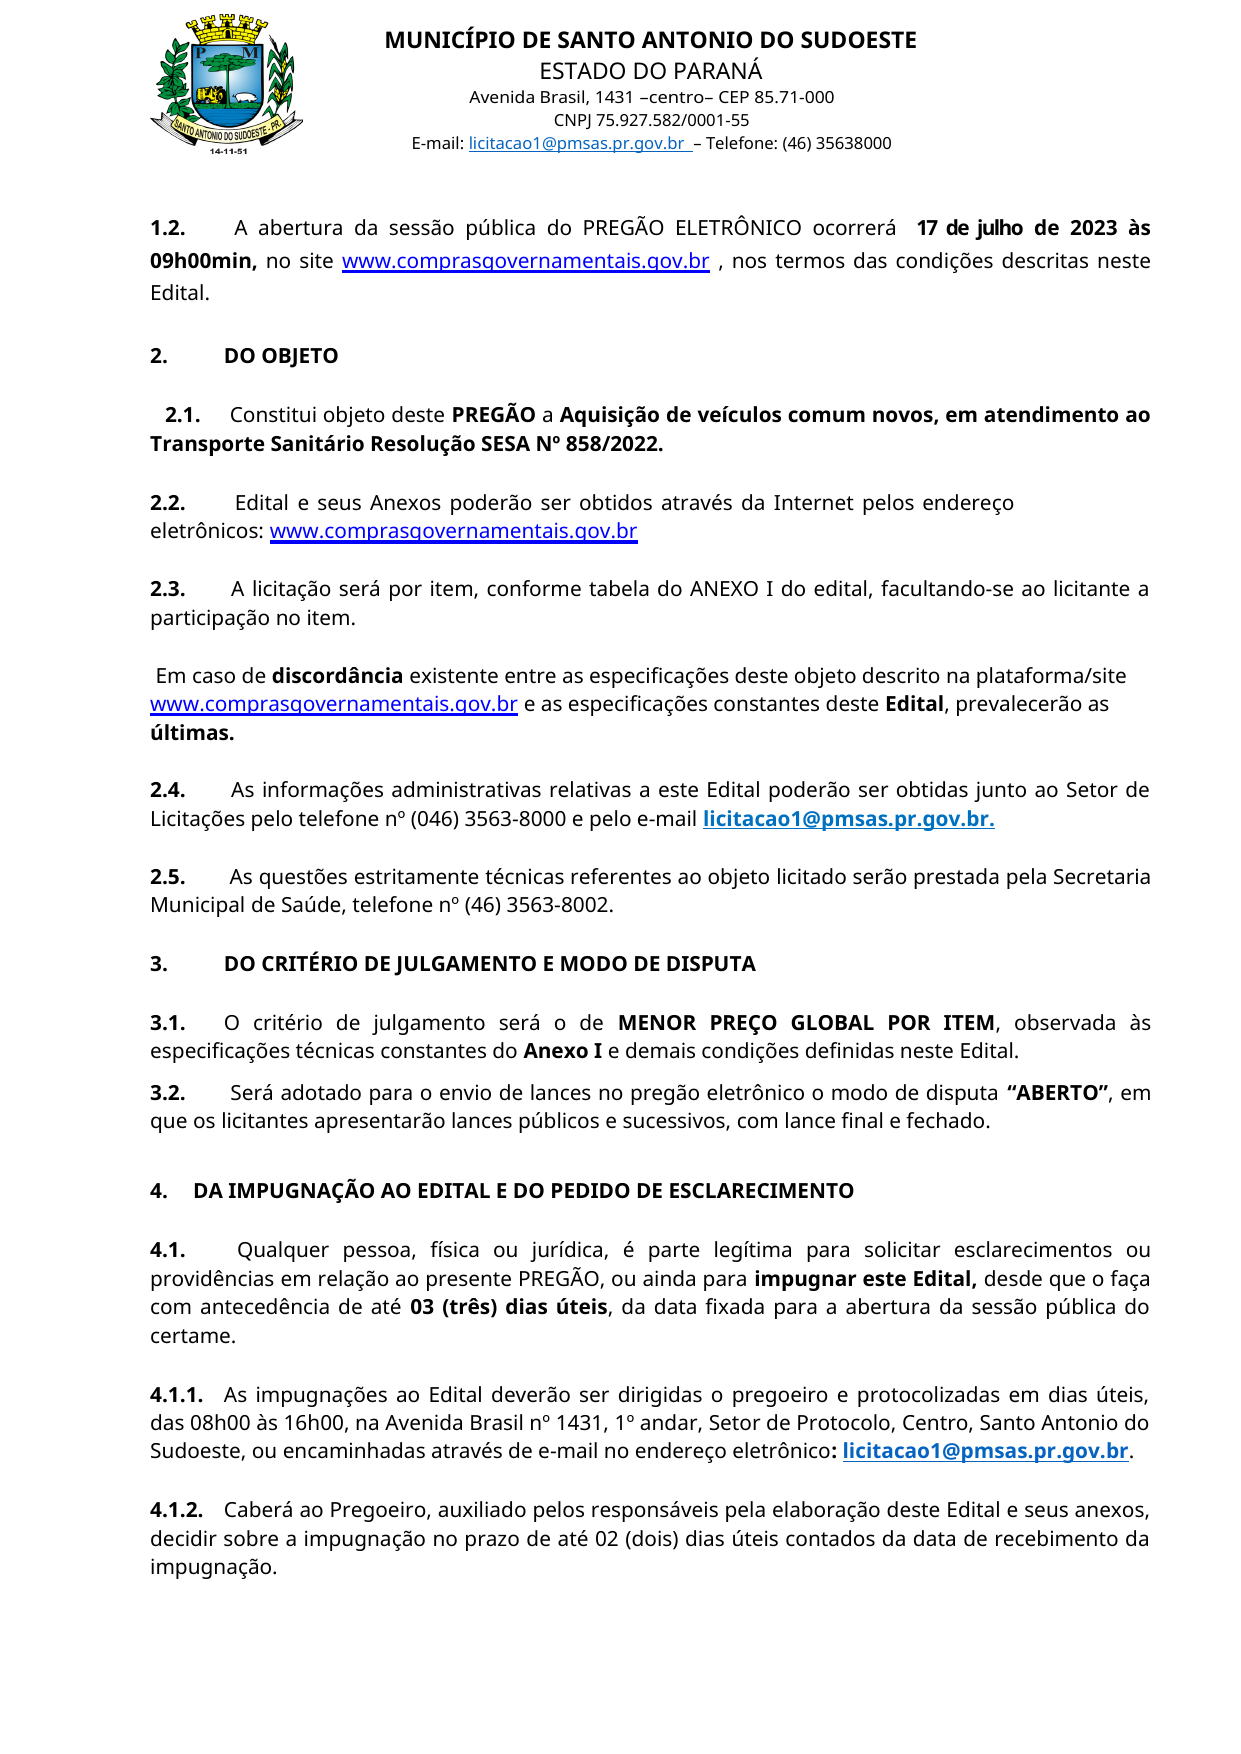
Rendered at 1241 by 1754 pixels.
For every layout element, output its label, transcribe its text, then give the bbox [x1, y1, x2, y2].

list Será adotado para o envio de lances no pregão eletrônico o modo de disputa “ABERTO”, em que os licitantes apresentarão lances públicos e sucessivos, com lance final e fechado. [150, 1078, 1151, 1134]
text eletrônicos: www.comprasgovernamentais.gov.br [150, 516, 1151, 545]
list DO CRITÉRIO DE JULGAMENTO E MODO DE DISPUTA [150, 949, 1151, 978]
list A licitação será por item, conforme tabela do ANEXO I do edital, facultando-se ao licitante a participação no item. [150, 574, 1151, 631]
list DA IMPUGNAÇÃO AO EDITAL E DO PEDIDO DE ESCLARECIMENTO [150, 1176, 1151, 1205]
list Constitui objeto deste PREGÃO a Aquisição de veículos comum novos, em atendimento ao Transporte Sanitário Resolução SESA Nº 858/2022. [150, 401, 1151, 457]
list DO OBJETO [150, 342, 1151, 370]
list O critério de julgamento será o de MENOR PREÇO GLOBAL POR ITEM, observada às especificações técnicas constantes do Anexo I e demais condições definidas neste Edital. [150, 1008, 1151, 1065]
picture [150, 14, 303, 154]
list As informações administrativas relativas a este Edital poderão ser obtidas junto ao Setor de Licitações pelo telefone nº (046) 3563-8000 e pelo e-mail licitacao1@pmsas.pr.gov.br. [150, 776, 1151, 832]
list Edital e seus Anexos poderão ser obtidos através da Internet pelos endereço [150, 488, 1151, 516]
list As impugnações ao Edital deverão ser dirigidas o pregoeiro e protocolizadas em dias úteis, das 08h00 às 16h00, na Avenida Brasil nº 1431, 1º andar, Setor de Protocolo, Centro, Santo Antonio do Sudoeste, ou encaminhadas através de e-mail no endereço eletrônico: licitacao1@pmsas.pr.gov.br. [150, 1380, 1151, 1465]
list A abertura da sessão pública do PREGÃO ELETRÔNICO ocorrerá 17 de julho de 2023 às 09h00min, no site www.comprasgovernamentais.gov.br , nos termos das condições descritas neste Edital. [150, 213, 1151, 307]
list Qualquer pessoa, física ou jurídica, é parte legítima para solicitar esclarecimentos ou providências em relação ao presente PREGÃO, ou ainda para impugnar este Edital, desde que o faça com antecedência de até 03 (três) dias úteis, da data fixada para a abertura da sessão pública do certame. [150, 1235, 1151, 1349]
text Em caso de discordância existente entre as especificações deste objeto descrito na plataforma/site www.comprasgovernamentais.gov.br e as especificações constantes deste Edital, prevalecerão as últimas. [150, 661, 1151, 746]
list Caberá ao Pregoeiro, auxiliado pelos responsáveis pela elaboração deste Edital e seus anexos, decidir sobre a impugnação no prazo de até 02 (dois) dias úteis contados da data de recebimento da impugnação. [150, 1496, 1151, 1581]
list As questões estritamente técnicas referentes ao objeto licitado serão prestada pela Secretaria Municipal de Saúde, telefone nº (46) 3563-8002. [150, 862, 1151, 919]
